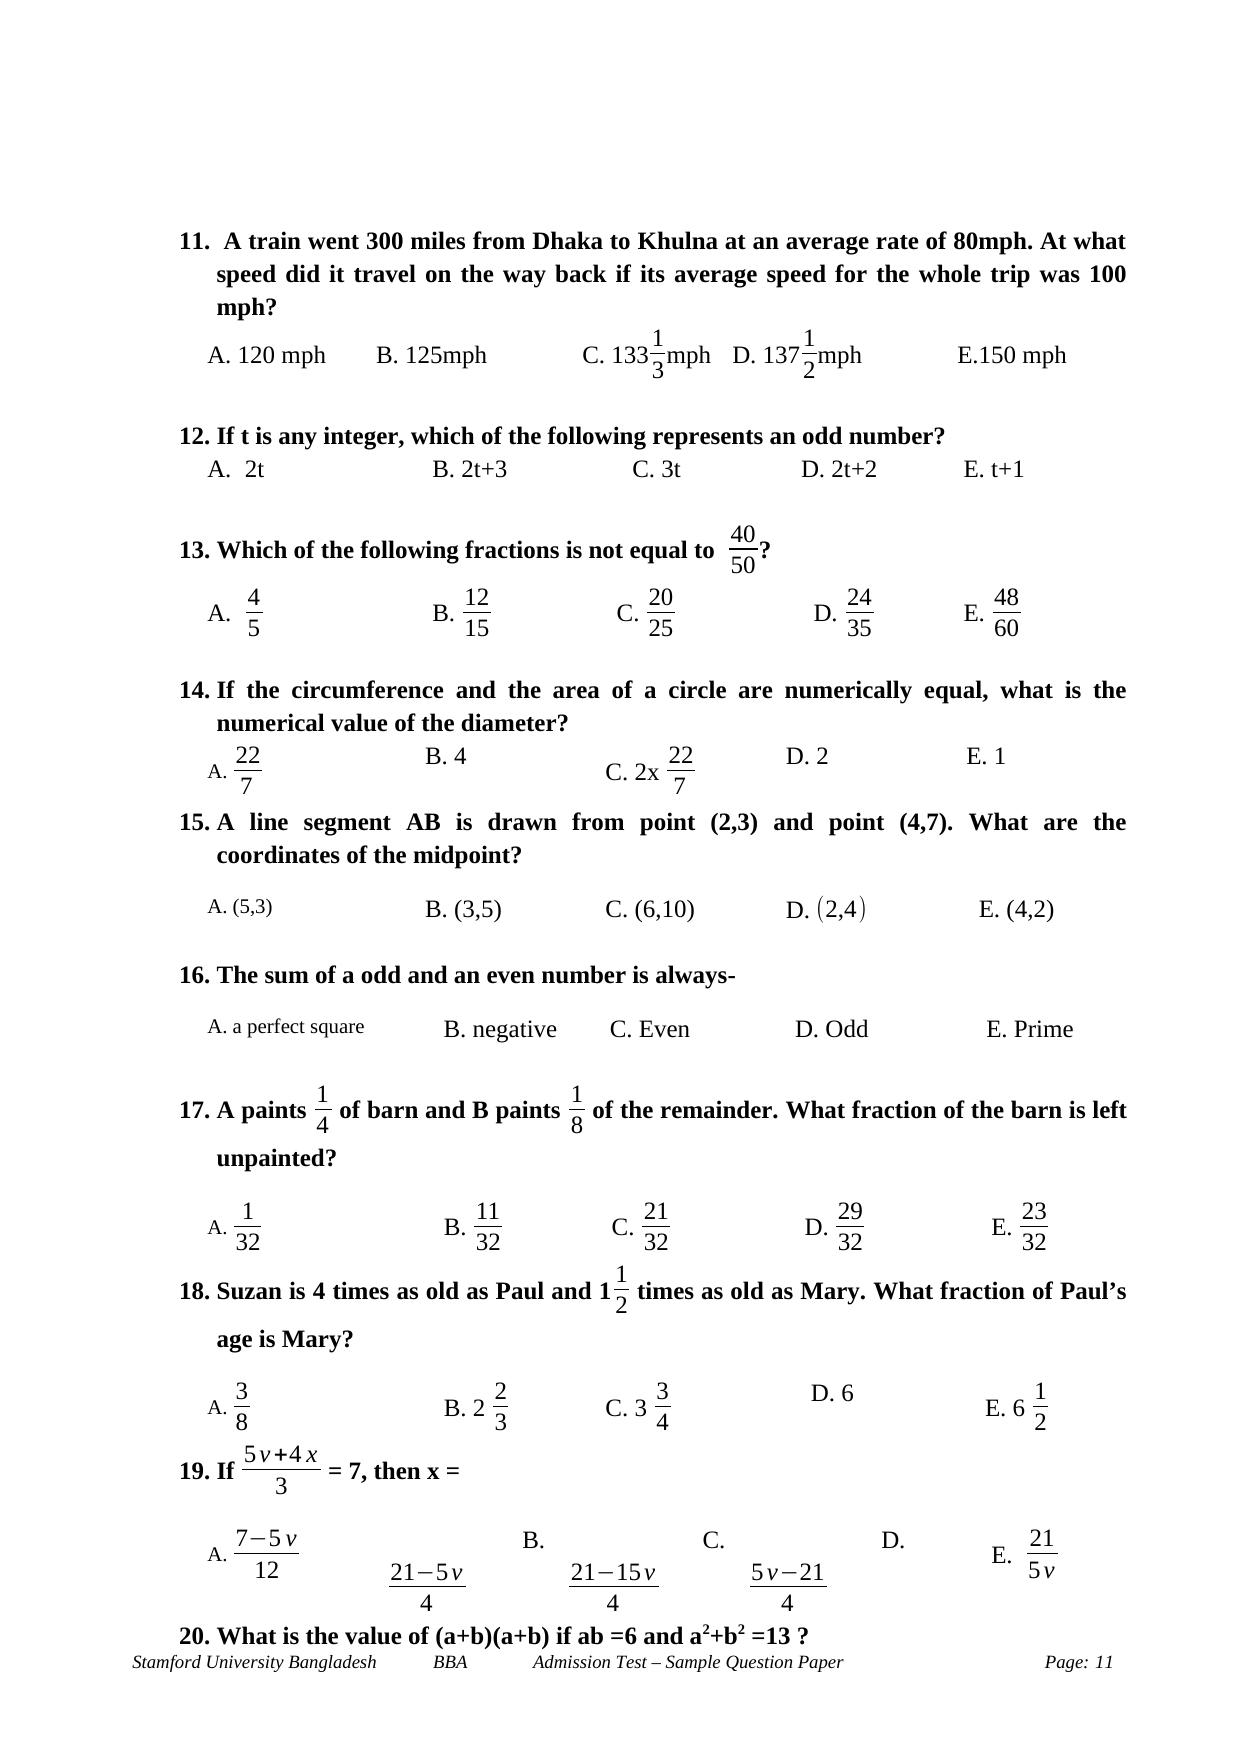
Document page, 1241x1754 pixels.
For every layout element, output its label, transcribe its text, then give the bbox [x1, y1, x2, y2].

table_header E. (4,2) [917, 894, 1098, 960]
table_header D. 2 [737, 741, 917, 807]
table_header D. [737, 1198, 917, 1261]
table_header A. [196, 1525, 376, 1621]
table_header D. 6 [737, 1378, 917, 1441]
list The sum of a odd and an even number is always- [179, 960, 1128, 989]
list Suzan is 4 times as old as Paul and 1 times as old as Mary. What fraction of Paul’s age is Mary? [179, 1261, 1128, 1353]
table_header B. 4 [376, 741, 556, 807]
table_header D. Odd [765, 1014, 931, 1080]
table_header E. 6 [917, 1378, 1098, 1441]
list A train went 300 miles from Dhaka to Khulna at an average rate of 80mph. At what speed did it travel on the way back if its average speed for the whole trip was 100 mph? [179, 226, 1128, 321]
table_header A. [196, 1378, 376, 1441]
table_header B. negative [432, 1014, 598, 1080]
table_header C. Even [598, 1014, 765, 1080]
table_header C. 3 [556, 1378, 737, 1441]
list Which of the following fractions is not equal to ? [179, 520, 1128, 579]
table_header C. (6,10) [556, 894, 737, 960]
table_header A. a perfect square [196, 1014, 432, 1080]
list A paints of barn and B paints of the remainder. What fraction of the barn is left unpainted? [179, 1080, 1128, 1172]
list If the circumference and the area of a circle are numerically equal, what is the numerical value of the diameter? [179, 675, 1128, 737]
table_header A. (5,3) [196, 894, 376, 960]
table_header B. 2 [376, 1378, 556, 1441]
table_header A. [196, 741, 376, 807]
table_header C. 2x [556, 741, 737, 807]
list B. C. D. E. [207, 583, 1128, 642]
list A line segment AB is drawn from point (2,3) and point (4,7). What are the coordinates of the midpoint? [179, 807, 1128, 869]
table_header E. [917, 1525, 1098, 1621]
table_header B. [376, 1525, 556, 1621]
list A. 120 mph B. 125mph C. 133mph D. 137mph E.150 mph [207, 325, 1128, 384]
list If t is any integer, which of the following represents an odd number? [179, 421, 1128, 450]
table_header E. [917, 1198, 1098, 1261]
table_header D. [737, 894, 917, 960]
table_header E. Prime [931, 1014, 1098, 1080]
list 2t B. 2t+3 C. 3t D. 2t+2 E. t+1 [207, 454, 1128, 483]
list What is the value of (a+b)(a+b) if ab =6 and a2+b2 =13 ? [179, 1621, 1128, 1650]
table_header C. [556, 1198, 737, 1261]
table_header D. [737, 1525, 917, 1621]
table_header C. [556, 1525, 737, 1621]
list If = 7, then x = [179, 1441, 1128, 1500]
table_header B. (3,5) [376, 894, 556, 960]
table_header E. 1 [917, 741, 1098, 807]
table_header A. [196, 1198, 376, 1261]
table_header B. [376, 1198, 556, 1261]
